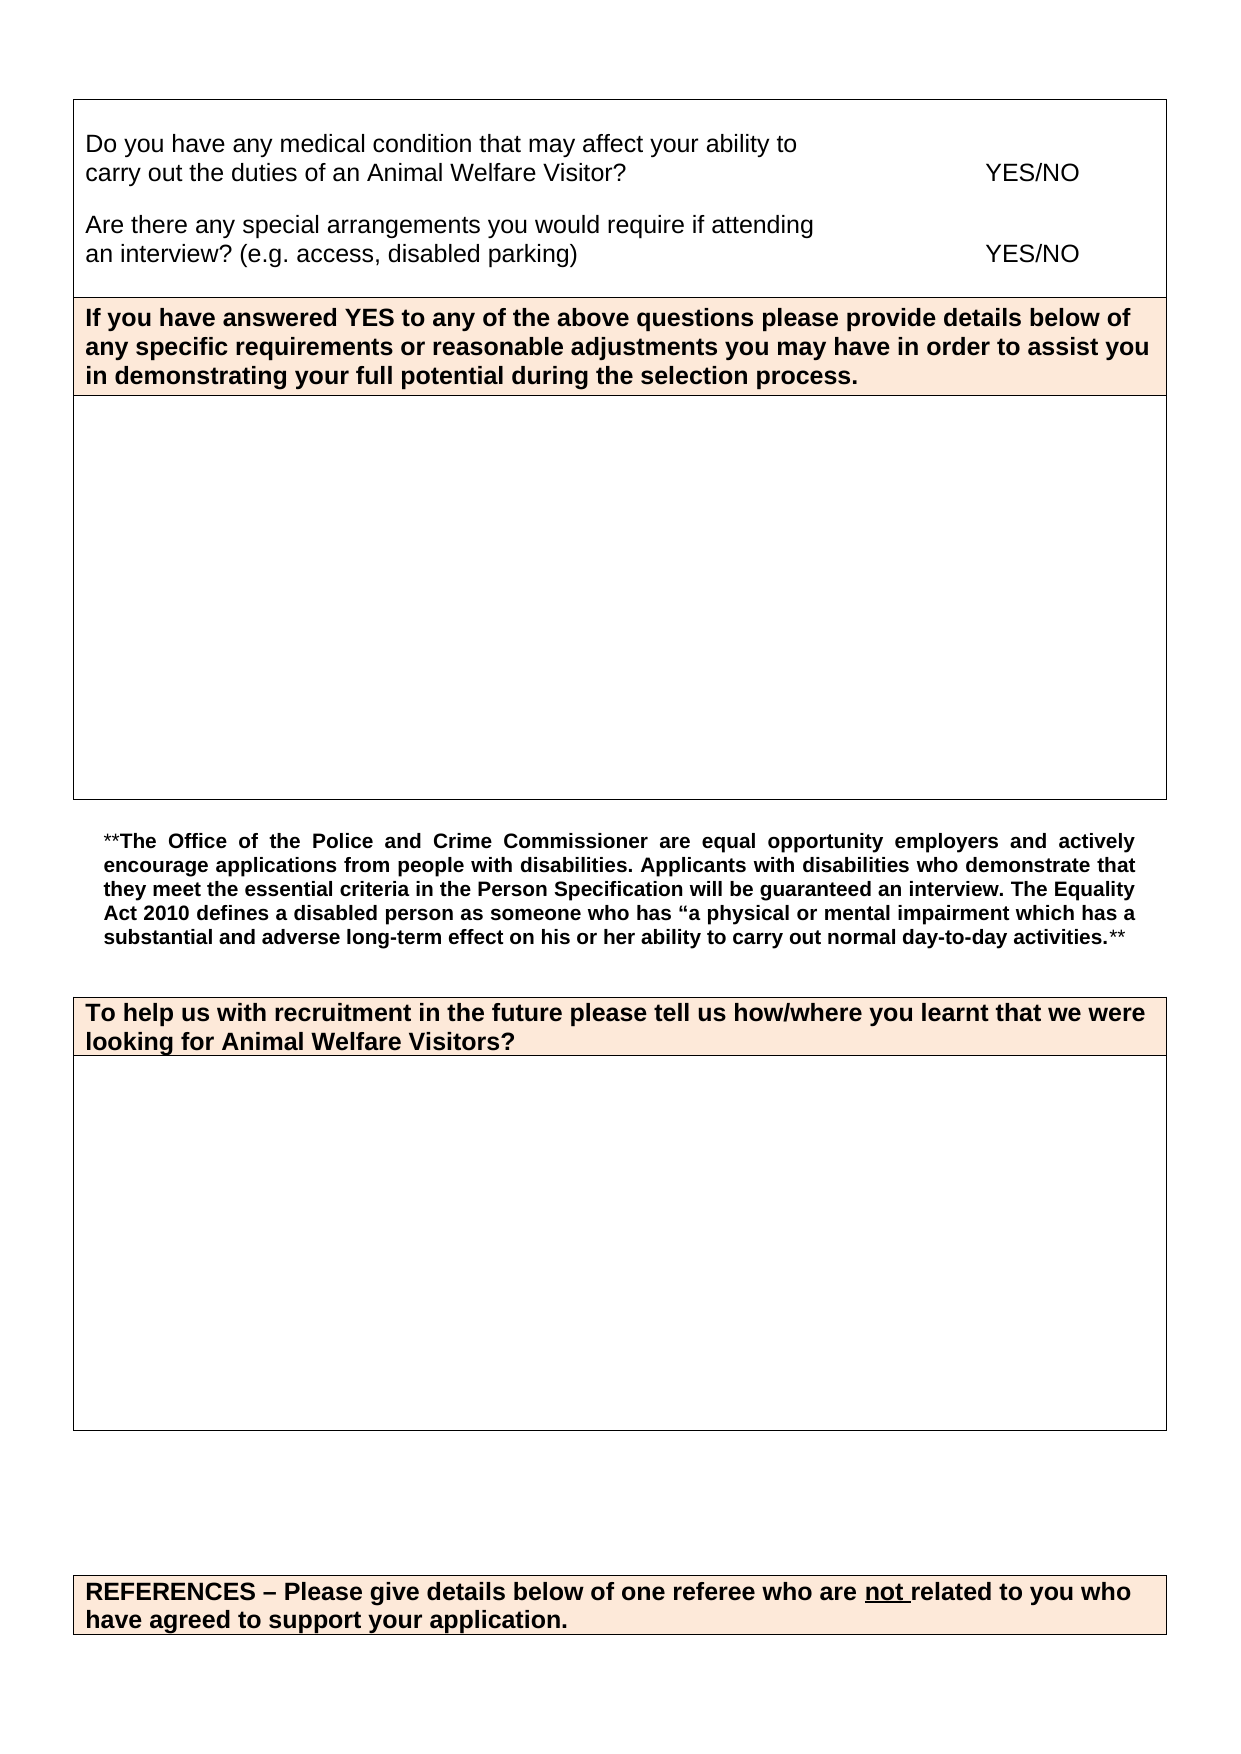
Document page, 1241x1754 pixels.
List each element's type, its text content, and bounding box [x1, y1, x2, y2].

table_cell [74, 1056, 1166, 1430]
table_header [74, 100, 1166, 297]
text **The Office of the Police and Crime Commissioner are equal opportunity employers and actively encourage applications from people with disabilities. Applicants with disabilities who demonstrate that they meet the essential criteria in the Person Specification will be guaranteed an interview. The Equality Act 2010 defines a disabled person as someone who has “a physical or mental impairment which has a substantial and adverse long-term effect on his or her ability to carry out normal day-to-day activities.** [103, 829, 1137, 948]
table_header To help us with recruitment in the future please tell us how/where you learnt that we were looking for Animal Welfare Visitors? [74, 998, 1166, 1055]
table_header REFERENCES – Please give details below of one referee who are not related to you who have agreed to support your application. [74, 1576, 1166, 1634]
table_cell [74, 396, 1166, 799]
table_cell If you have answered YES to any of the above questions please provide details below of any specific requirements or reasonable adjustments you may have in order to assist you in demonstrating your full potential during the selection process. [74, 298, 1166, 395]
